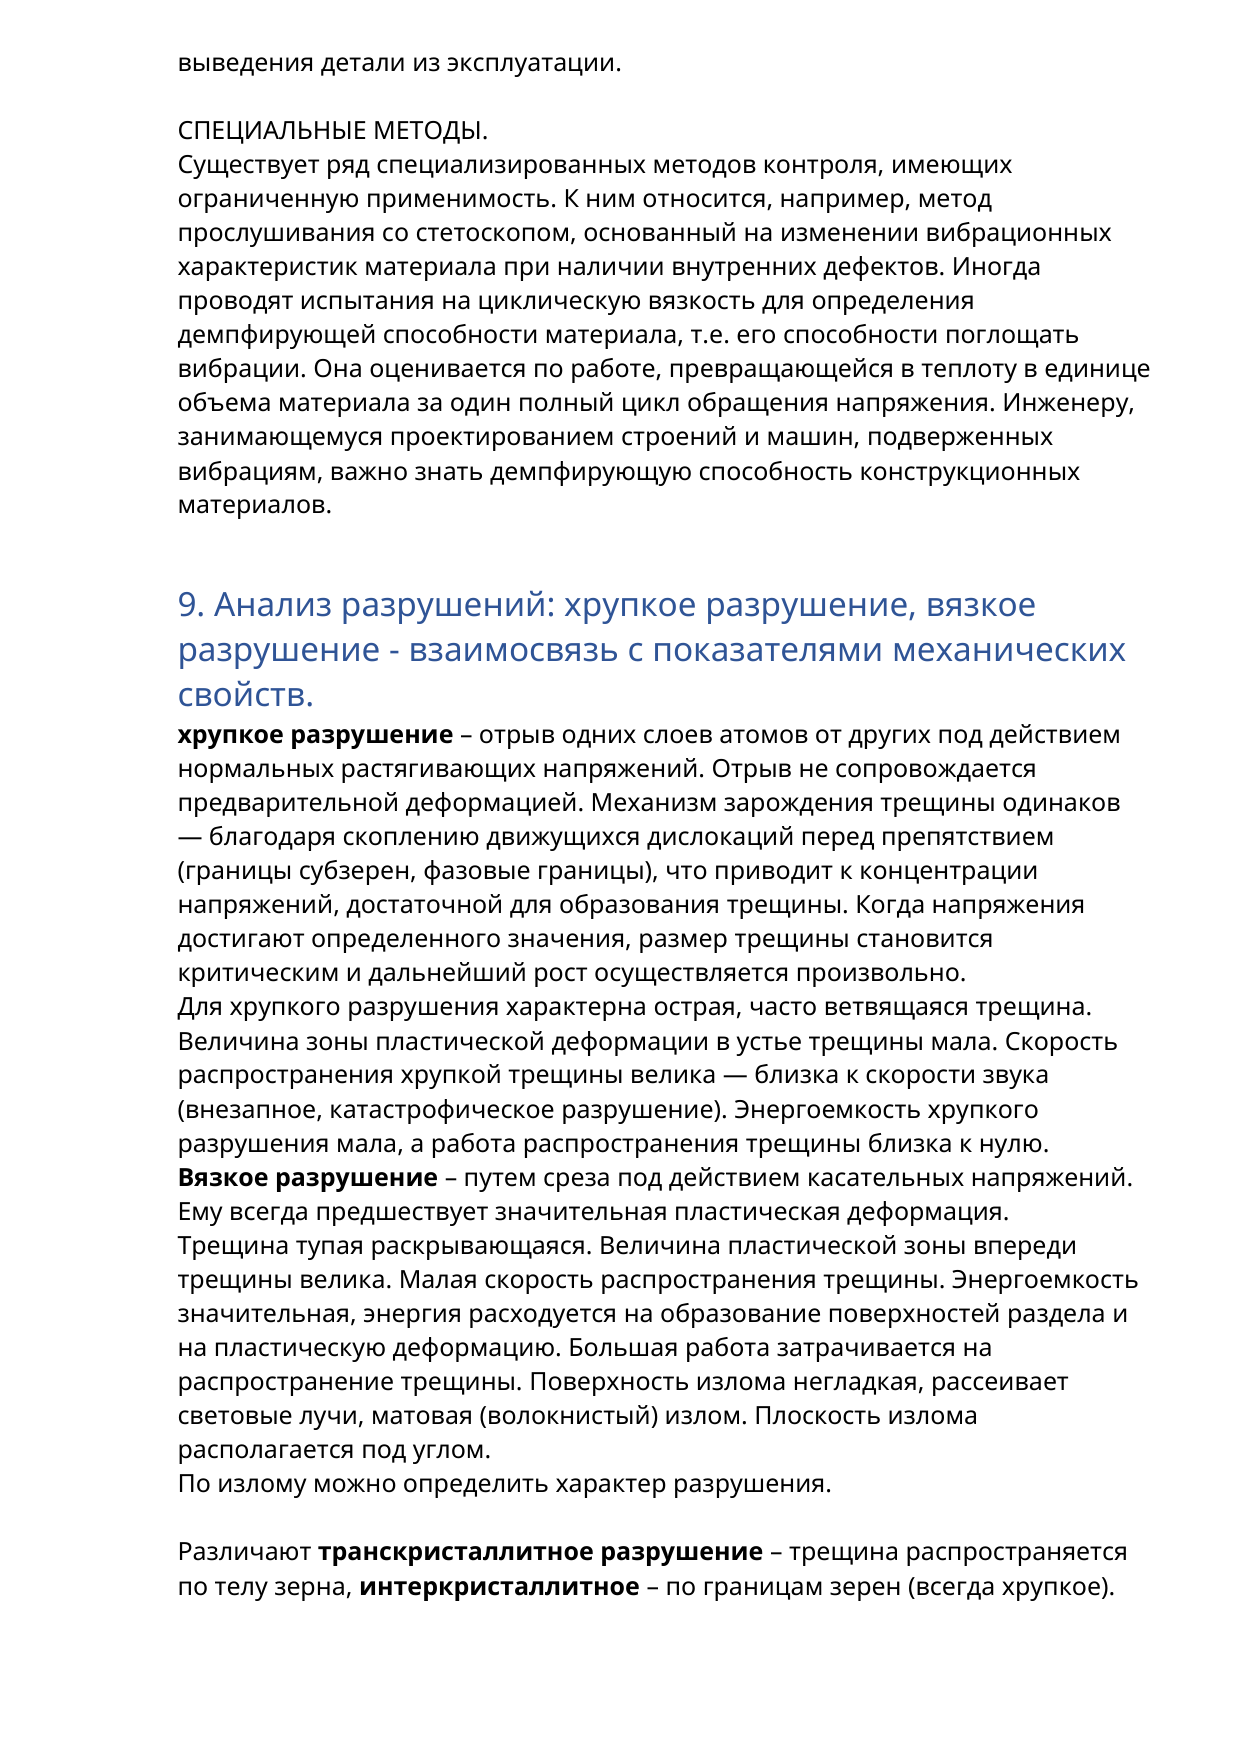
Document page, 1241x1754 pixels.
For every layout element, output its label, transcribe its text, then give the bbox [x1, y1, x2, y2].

subtitle 9. Анализ разрушений: хрупкое разрушение, вязкое разрушение - взаимосвязь с показателями механических свойств. [177, 580, 1152, 717]
text Для хрупкого разрушения характерна острая, часто ветвящаяся трещина. Величина зоны пластической деформации в устье трещины мала. Скорость распространения хрупкой трещины велика — близка к скорости звука (внезапное, катастрофическое разрушение). Энергоемкость хрупкого разрушения мала, а работа распространения трещины близка к нулю. [177, 989, 1152, 1159]
text Вязкое разрушение – путем среза под действием касательных напряжений. Ему всегда предшествует значительная пластическая деформация. [177, 1159, 1152, 1227]
text По излому можно определить характер разрушения. [177, 1466, 1152, 1500]
text Различают транскристаллитное разрушение – трещина распространяется по телу зерна, интеркристаллитное – по границам зерен (всегда хрупкое). [177, 1534, 1152, 1602]
text Трещина тупая раскрывающаяся. Величина пластической зоны впереди трещины велика. Малая скорость распространения трещины. Энергоемкость значительная, энергия расходуется на образование поверхностей раздела и на пластическую деформацию. Большая работа затрачивается на распространение трещины. Поверхность излома негладкая, рассеивает световые лучи, матовая (волокнистый) излом. Плоскость излома располагается под углом. [177, 1227, 1152, 1466]
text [177, 44, 1152, 78]
text СПЕЦИАЛЬНЫЕ МЕТОДЫ. [177, 112, 1152, 147]
text Существует ряд специализированных методов контроля, имеющих ограниченную применимость. К ним относится, например, метод прослушивания со стетоскопом, основанный на изменении вибрационных характеристик материала при наличии внутренних дефектов. Иногда проводят испытания на циклическую вязкость для определения демпфирующей способности материала, т.е. его способности поглощать вибрации. Она оценивается по работе, превращающейся в теплоту в единице объема материала за один полный цикл обращения напряжения. Инженеру, занимающемуся проектированием строений и машин, подверженных вибрациям, важно знать демпфирующую способность конструкционных материалов. [177, 147, 1152, 521]
text хрупкое разрушение – отрыв одних слоев атомов от других под действием нормальных растягивающих напряжений. Отрыв не сопровождается предварительной деформацией. Механизм зарождения трещины одинаков — благодаря скоплению движущихся дислокаций перед препятствием (границы субзерен, фазовые границы), что приводит к концентрации напряжений, достаточной для образования трещины. Когда напряжения достигают определенного значения, размер трещины становится критическим и дальнейший рост осуществляется произвольно. [177, 717, 1152, 989]
